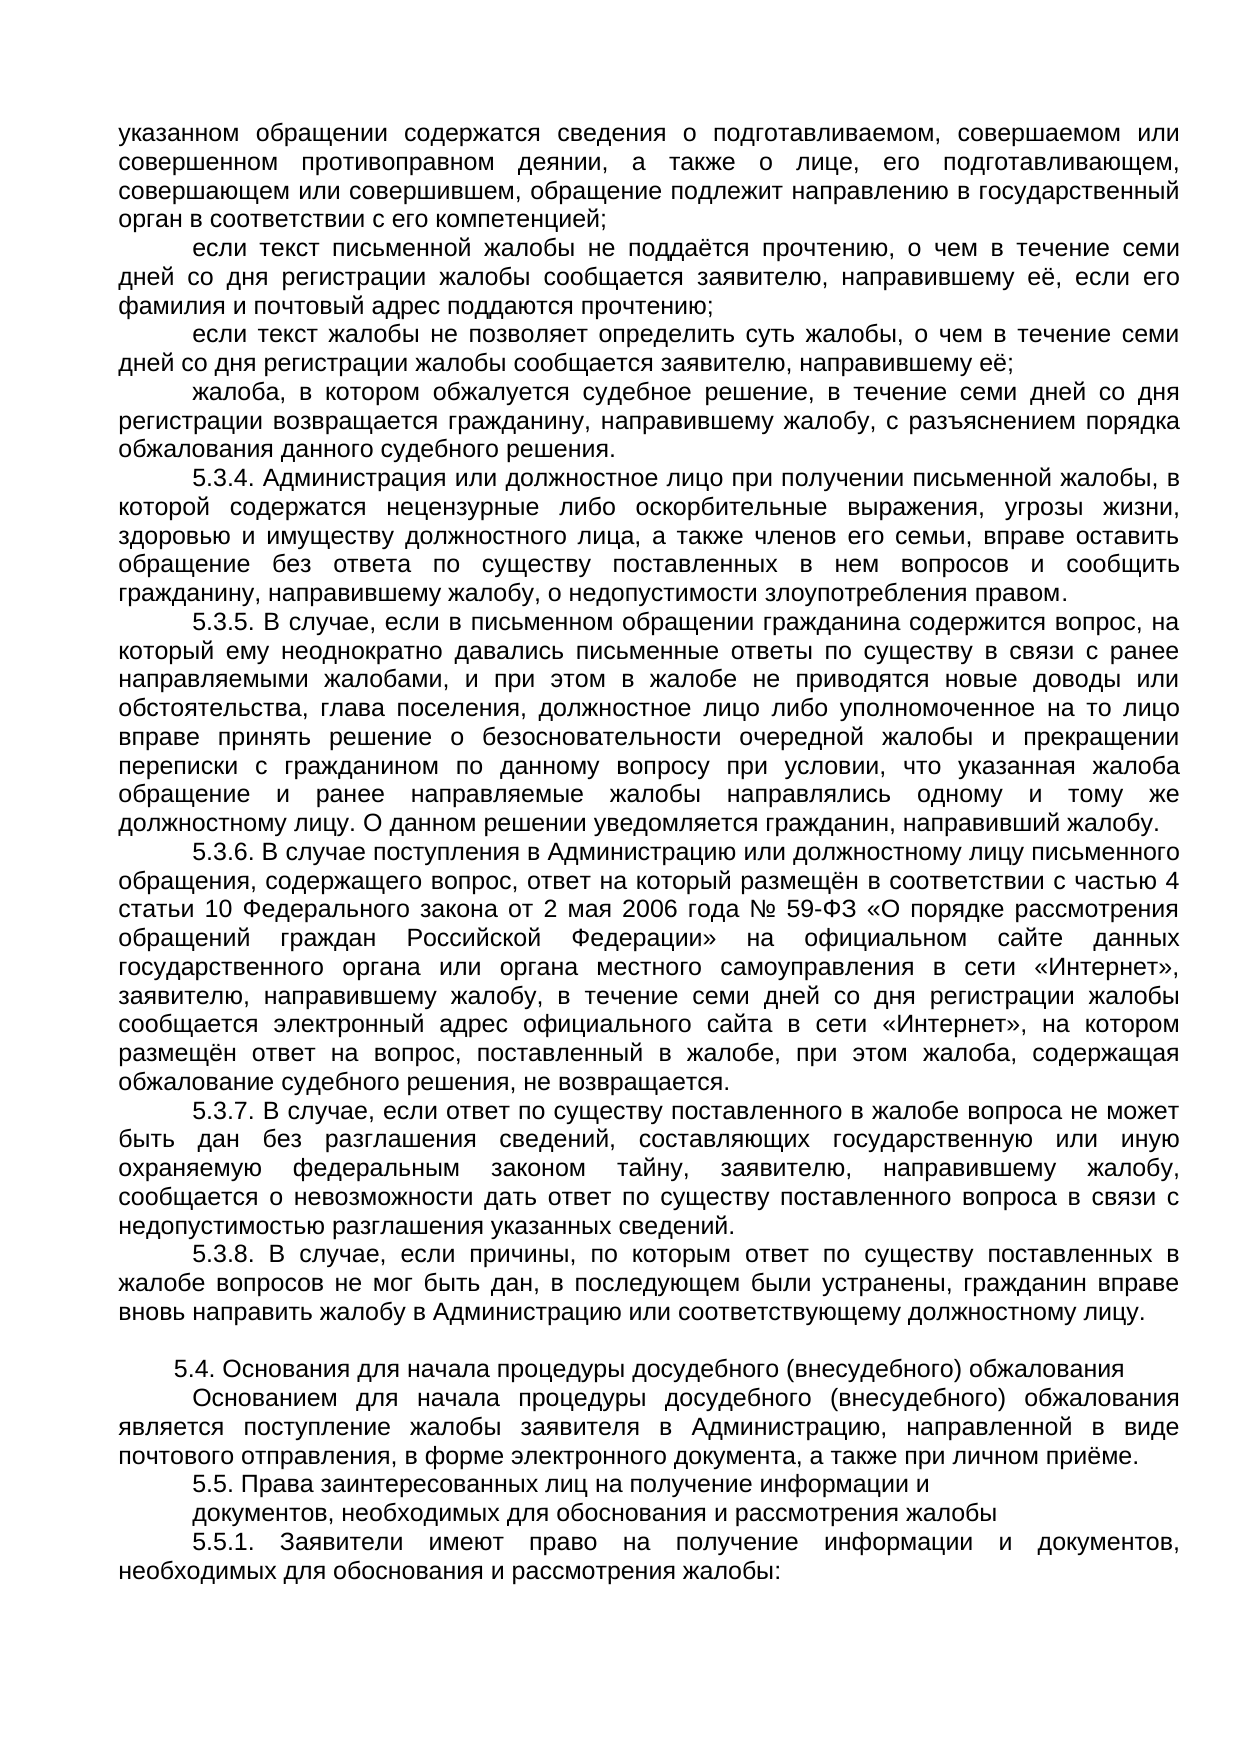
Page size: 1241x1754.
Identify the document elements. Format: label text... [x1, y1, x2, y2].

text если текст письменной жалобы не поддаётся прочтению, о чем в течение семи дней со дня регистрации жалобы сообщается заявителю, направившему её, если его фамилия и почтовый адрес поддаются прочтению; [118, 233, 1181, 319]
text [118, 118, 1181, 233]
text 5.3.7. В случае, если ответ по существу поставленного в жалобе вопроса не может быть дан без разглашения сведений, составляющих государственную или иную охраняемую федеральным законом тайну, заявителю, направившему жалобу, сообщается о невозможности дать ответ по существу поставленного вопроса в связи с недопустимостью разглашения указанных сведений. [118, 1096, 1181, 1239]
text если текст жалобы не позволяет определить суть жалобы, о чем в течение семи дней со дня регистрации жалобы сообщается заявителю, направившему её; [118, 319, 1181, 377]
text документов, необходимых для обоснования и рассмотрения жалобы [118, 1498, 1181, 1527]
text 5.3.8. В случае, если причины, по которым ответ по существу поставленных в жалобе вопросов не мог быть дан, в последующем были устранены, гражданин вправе вновь направить жалобу в Администрацию или соответствующему должностному лицу. [118, 1239, 1181, 1326]
text 5.3.6. В случае поступления в Администрацию или должностному лицу письменного обращения, содержащего вопрос, ответ на который размещён в соответствии с частью 4 статьи 10 Федерального закона от 2 мая 2006 года № 59-ФЗ «О порядке рассмотрения обращений граждан Российской Федерации» на официальном сайте данных государственного органа или органа местного самоуправления в сети «Интернет», заявителю, направившему жалобу, в течение семи дней со дня регистрации жалобы сообщается электронный адрес официального сайта в сети «Интернет», на котором размещён ответ на вопрос, поставленный в жалобе, при этом жалоба, содержащая обжалование судебного решения, не возвращается. [118, 837, 1181, 1096]
text 5.3.4. Администрация или должностное лицо при получении письменной жалобы, в которой содержатся нецензурные либо оскорбительные выражения, угрозы жизни, здоровью и имуществу должностного лица, а также членов его семьи, вправе оставить обращение без ответа по существу поставленных в нем вопросов и сообщить гражданину, направившему жалобу, о недопустимости злоупотребления правом. [118, 463, 1181, 607]
text 5.4. Основания для начала процедуры досудебного (внесудебного) обжалования [118, 1354, 1181, 1383]
text 5.5. Права заинтересованных лиц на получение информации и [118, 1469, 1181, 1498]
text 5.3.5. В случае, если в письменном обращении гражданина содержится вопрос, на который ему неоднократно давались письменные ответы по существу в связи с ранее направляемыми жалобами, и при этом в жалобе не приводятся новые доводы или обстоятельства, глава поселения, должностное лицо либо уполномоченное на то лицо вправе принять решение о безосновательности очередной жалобы и прекращении переписки с гражданином по данному вопросу при условии, что указанная жалоба обращение и ранее направляемые жалобы направлялись одному и тому же должностному лицу. О данном решении уведомляется гражданин, направивший жалобу. [118, 607, 1181, 837]
text 5.5.1. Заявители имеют право на получение информации и документов, необходимых для обоснования и рассмотрения жалобы: [118, 1527, 1181, 1584]
text Основанием для начала процедуры досудебного (внесудебного) обжалования является поступление жалобы заявителя в Администрацию, направленной в виде почтового отправления, в форме электронного документа, а также при личном приёме. [118, 1383, 1181, 1469]
text жалоба, в котором обжалуется судебное решение, в течение семи дней со дня регистрации возвращается гражданину, направившему жалобу, с разъяснением порядка обжалования данного судебного решения. [118, 377, 1181, 463]
